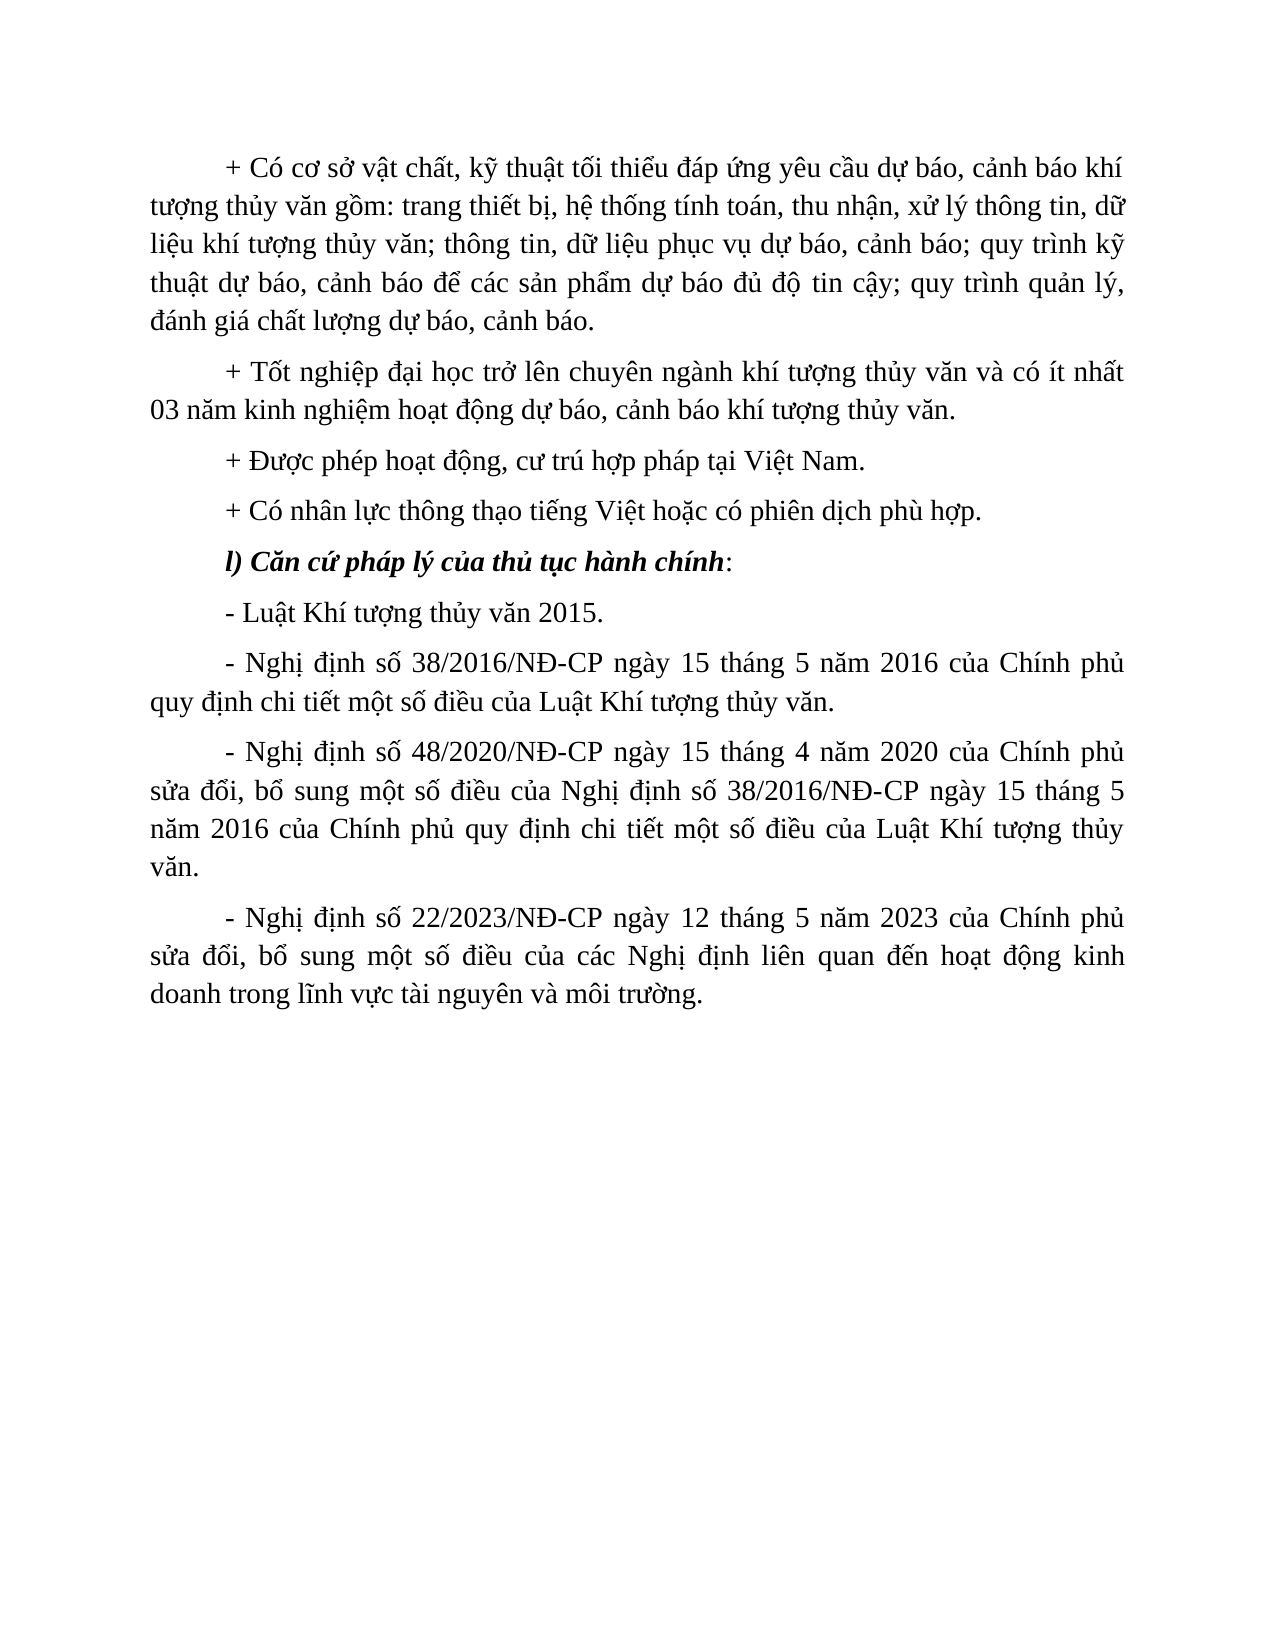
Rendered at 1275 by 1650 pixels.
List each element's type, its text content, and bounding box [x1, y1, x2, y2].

text - Nghị định số 38/2016/NĐ-CP ngày 15 tháng 5 năm 2016 của Chính phủ quy định chi tiết một số điều của Luật Khí tượng thủy văn. [150, 646, 1125, 717]
text - Luật Khí tượng thủy văn 2015. [150, 595, 1125, 628]
text + Tốt nghiệp đại học trở lên chuyên ngành khí tượng thủy văn và có ít nhất 03 năm kinh nghiệm hoạt động dự báo, cảnh báo khí tượng thủy văn. [150, 354, 1125, 425]
text - Nghị định số 22/2023/NĐ-CP ngày 12 tháng 5 năm 2023 của Chính phủ sửa đổi, bổ sung một số điều của các Nghị định liên quan đến hoạt động kinh doanh trong lĩnh vực tài nguyên và môi trường. [150, 900, 1125, 1010]
text - Nghị định số 48/2020/NĐ-CP ngày 15 tháng 4 năm 2020 của Chính phủ sửa đổi, bổ sung một số điều của Nghị định số 38/2016/NĐ-CP ngày 15 tháng 5 năm 2016 của Chính phủ quy định chi tiết một số điều của Luật Khí tượng thủy văn. [150, 734, 1125, 883]
text l) Căn cứ pháp lý của thủ tục hành chính: [150, 544, 1125, 578]
text + Có nhân lực thông thạo tiếng Việt hoặc có phiên dịch phù hợp. [150, 493, 1125, 527]
text + Được phép hoạt động, cư trú hợp pháp tại Việt Nam. [150, 443, 1125, 476]
